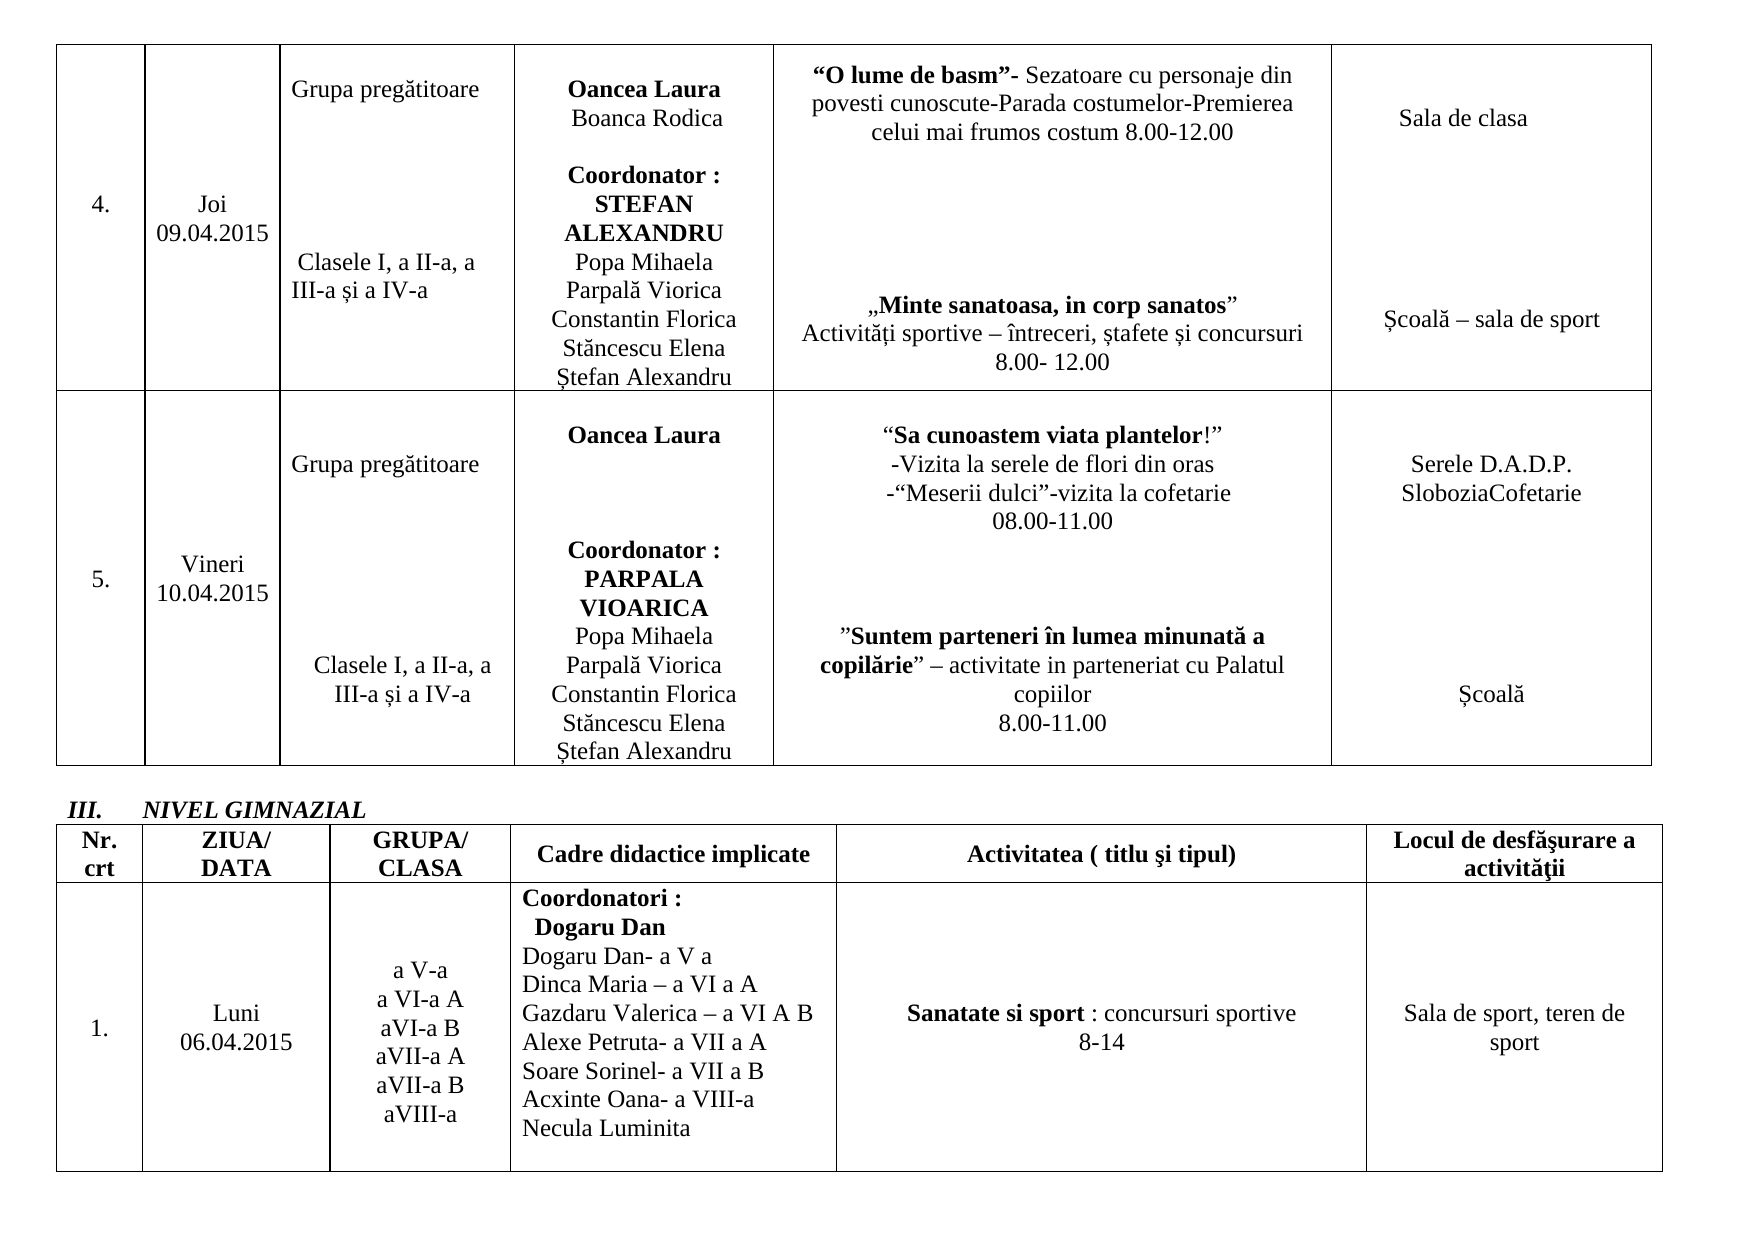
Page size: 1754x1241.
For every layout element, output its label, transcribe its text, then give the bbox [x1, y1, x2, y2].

table_cell Grupa pregătitoare Clasele I, a II-a, a III-a și a IV-a [281, 45, 514, 390]
table_cell Sanatate si sport : concursuri sportive 8-14 [837, 883, 1366, 1171]
table_cell Oancea Laura Coordonator : PARPALA VIOARICA Popa Mihaela Parpală Viorica Constantin Florica Stăncescu Elena Ștefan Alexandru [515, 391, 773, 765]
table_cell 1. [57, 883, 142, 1171]
table_cell Luni 06.04.2015 [143, 883, 329, 1171]
table_header Locul de desfăşurare a activităţii [1367, 825, 1662, 882]
table_cell Coordonatori : Dogaru Dan Dogaru Dan- a V a Dinca Maria – a VI a A Gazdaru Valerica – a VI A B Alexe Petruta- a VII a A Soare Sorinel- a VII a B Acxinte Oana- a VIII-a Necula Luminita [511, 883, 836, 1171]
table_cell Sala de clasa Școală – sala de sport [1332, 45, 1651, 390]
table_header GRUPA/ CLASA [331, 825, 510, 882]
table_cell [331, 883, 510, 1171]
table_cell Serele D.A.D.P. SloboziaCofetarie Școală [1332, 391, 1651, 765]
table_header ZIUA/ DATA [143, 825, 329, 882]
table_cell Sala de sport, teren de sport [1367, 883, 1662, 1171]
table_cell “O lume de basm”- Sezatoare cu personaje din povesti cunoscute-Parada costumelor-Premierea celui mai frumos costum 8.00-12.00 „Minte sanatoasa, in corp sanatos” Activități sportive – întreceri, ștafete și concursuri 8.00- 12.00 [774, 45, 1331, 390]
table_cell Grupa pregătitoare Clasele I, a II-a, a III-a și a IV-a [281, 391, 514, 765]
table_cell 4. [57, 45, 144, 390]
table_cell Joi 09.04.2015 [146, 45, 279, 390]
table_cell 5. [57, 391, 144, 765]
table_cell Oancea Laura Boanca Rodica Coordonator : STEFAN ALEXANDRU Popa Mihaela Parpală Viorica Constantin Florica Stăncescu Elena Ștefan Alexandru [515, 45, 773, 390]
table_cell “Sa cunoastem viata plantelor!” -Vizita la serele de flori din oras -“Meserii dulci”-vizita la cofetarie 08.00-11.00 ”Suntem parteneri în lumea minunată a copilărie” – activitate in parteneriat cu Palatul copiilor 8.00-11.00 [774, 391, 1331, 765]
table_header Nr. crt [57, 825, 142, 882]
list NIVEL GIMNAZIAL [67, 795, 1679, 824]
table_header Activitatea ( titlu şi tipul) [837, 825, 1366, 882]
table_cell Vineri 10.04.2015 [146, 391, 279, 765]
table_header Cadre didactice implicate [511, 825, 836, 882]
